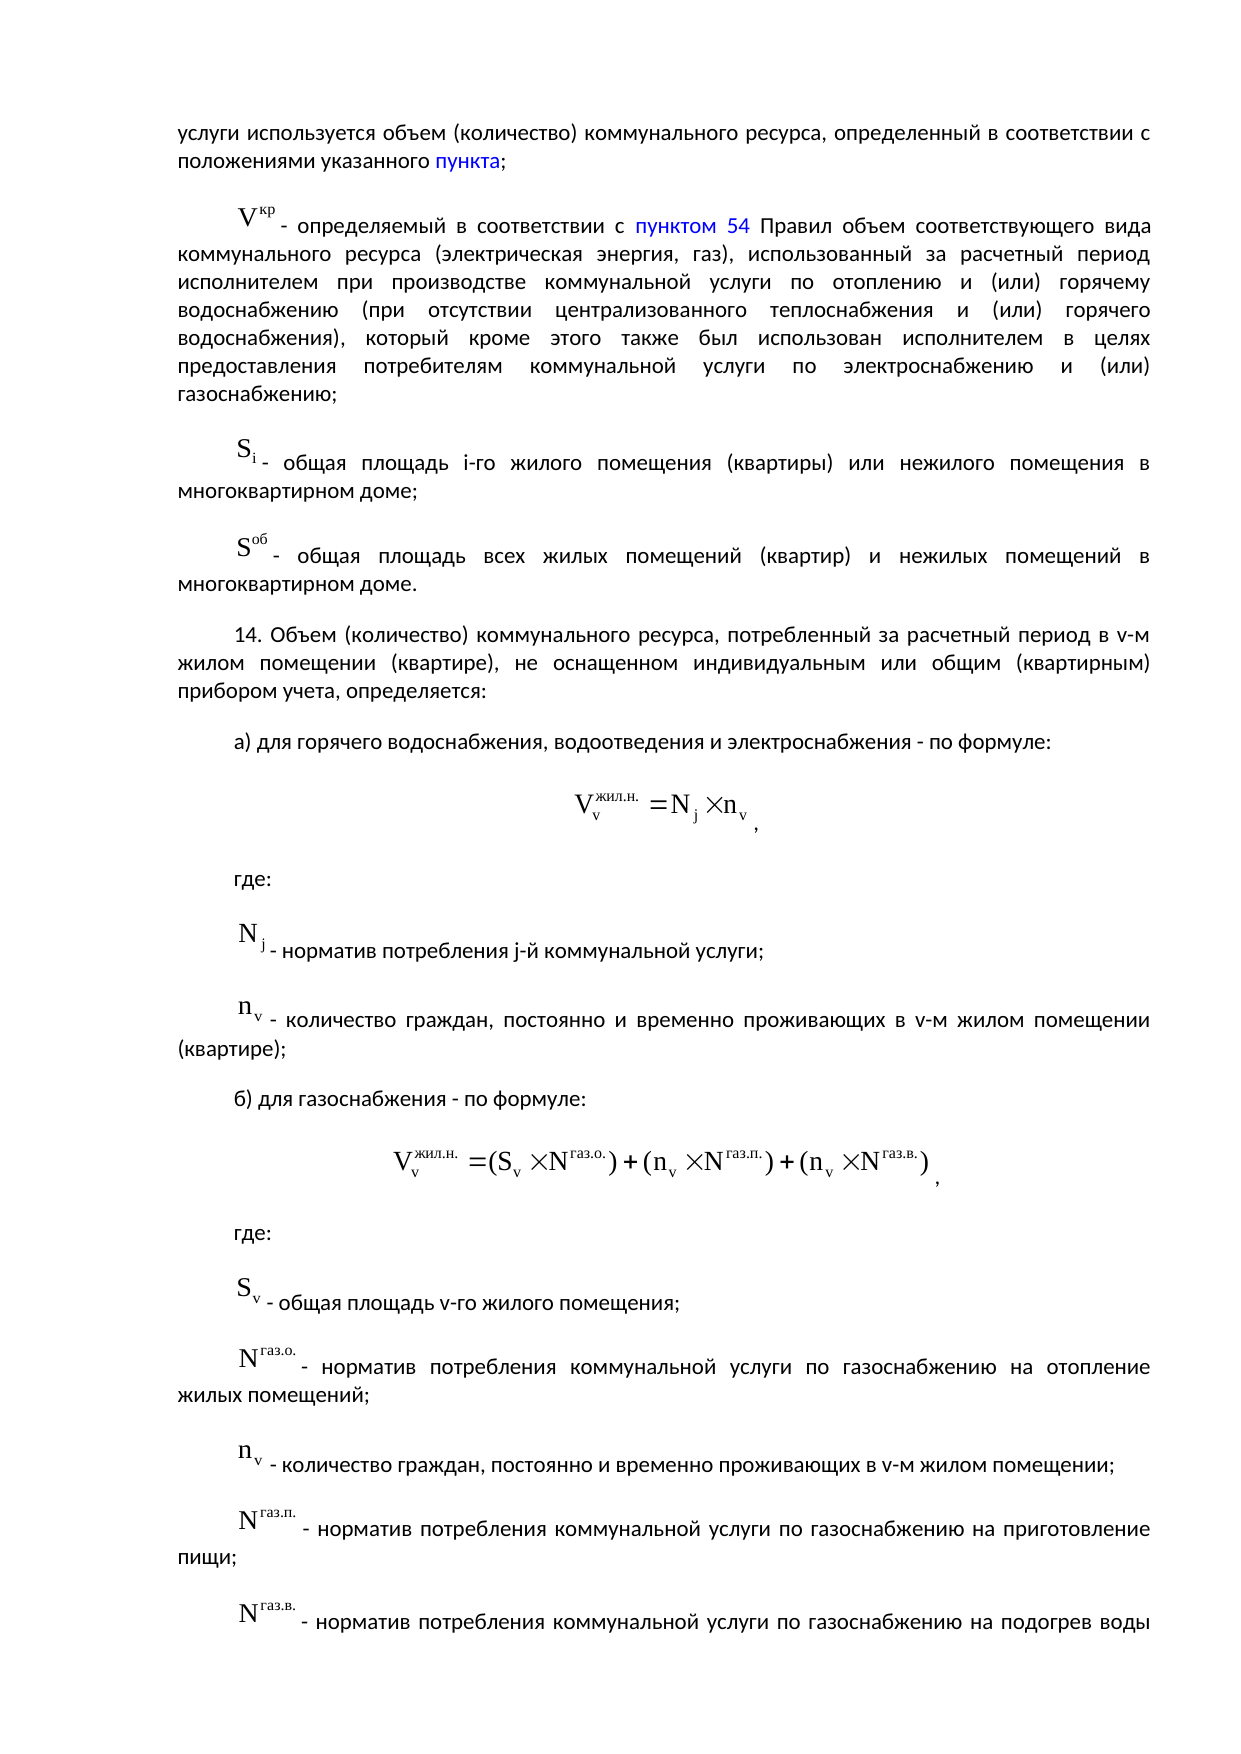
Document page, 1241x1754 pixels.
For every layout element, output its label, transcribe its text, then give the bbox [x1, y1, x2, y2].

text б) для газоснабжения - по формуле: [177, 1084, 1152, 1113]
text а) для горячего водоснабжения, водоотведения и электроснабжения - по формуле: [177, 727, 1152, 755]
text где: [177, 864, 1152, 892]
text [177, 118, 1152, 174]
text - норматив потребления j-й коммунальной услуги; [177, 915, 1152, 964]
text 14. Объем (количество) коммунального ресурса, потребленный за расчетный период в v-м жилом помещении (квартире), не оснащенном индивидуальным или общим (квартирным) прибором учета, определяется: [177, 620, 1152, 704]
text , [177, 783, 1152, 836]
text - количество граждан, постоянно и временно проживающих в v-м жилом помещении; [177, 1431, 1152, 1478]
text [177, 1593, 1152, 1635]
text - общая площадь всех жилых помещений (квартир) и нежилых помещений в многоквартирном доме. [177, 527, 1152, 597]
text - определяемый в соответствии с пунктом 54 Правил объем соответствующего вида коммунального ресурса (электрическая энергия, газ), использованный за расчетный период исполнителем при производстве коммунальной услуги по отоплению и (или) горячему водоснабжению (при отсутствии централизованного теплоснабжения и (или) горячего водоснабжения), который кроме этого также был использован исполнителем в целях предоставления потребителям коммунальной услуги по электроснабжению и (или) газоснабжению; [177, 197, 1152, 407]
text - норматив потребления коммунальной услуги по газоснабжению на приготовление пищи; [177, 1501, 1152, 1570]
text - общая площадь v-го жилого помещения; [177, 1269, 1152, 1316]
text - общая площадь i-го жилого помещения (квартиры) или нежилого помещения в многоквартирном доме; [177, 430, 1152, 504]
text - норматив потребления коммунальной услуги по газоснабжению на отопление жилых помещений; [177, 1338, 1152, 1408]
text где: [177, 1218, 1152, 1246]
text , [177, 1141, 1152, 1190]
text - количество граждан, постоянно и временно проживающих в v-м жилом помещении (квартире); [177, 987, 1152, 1062]
